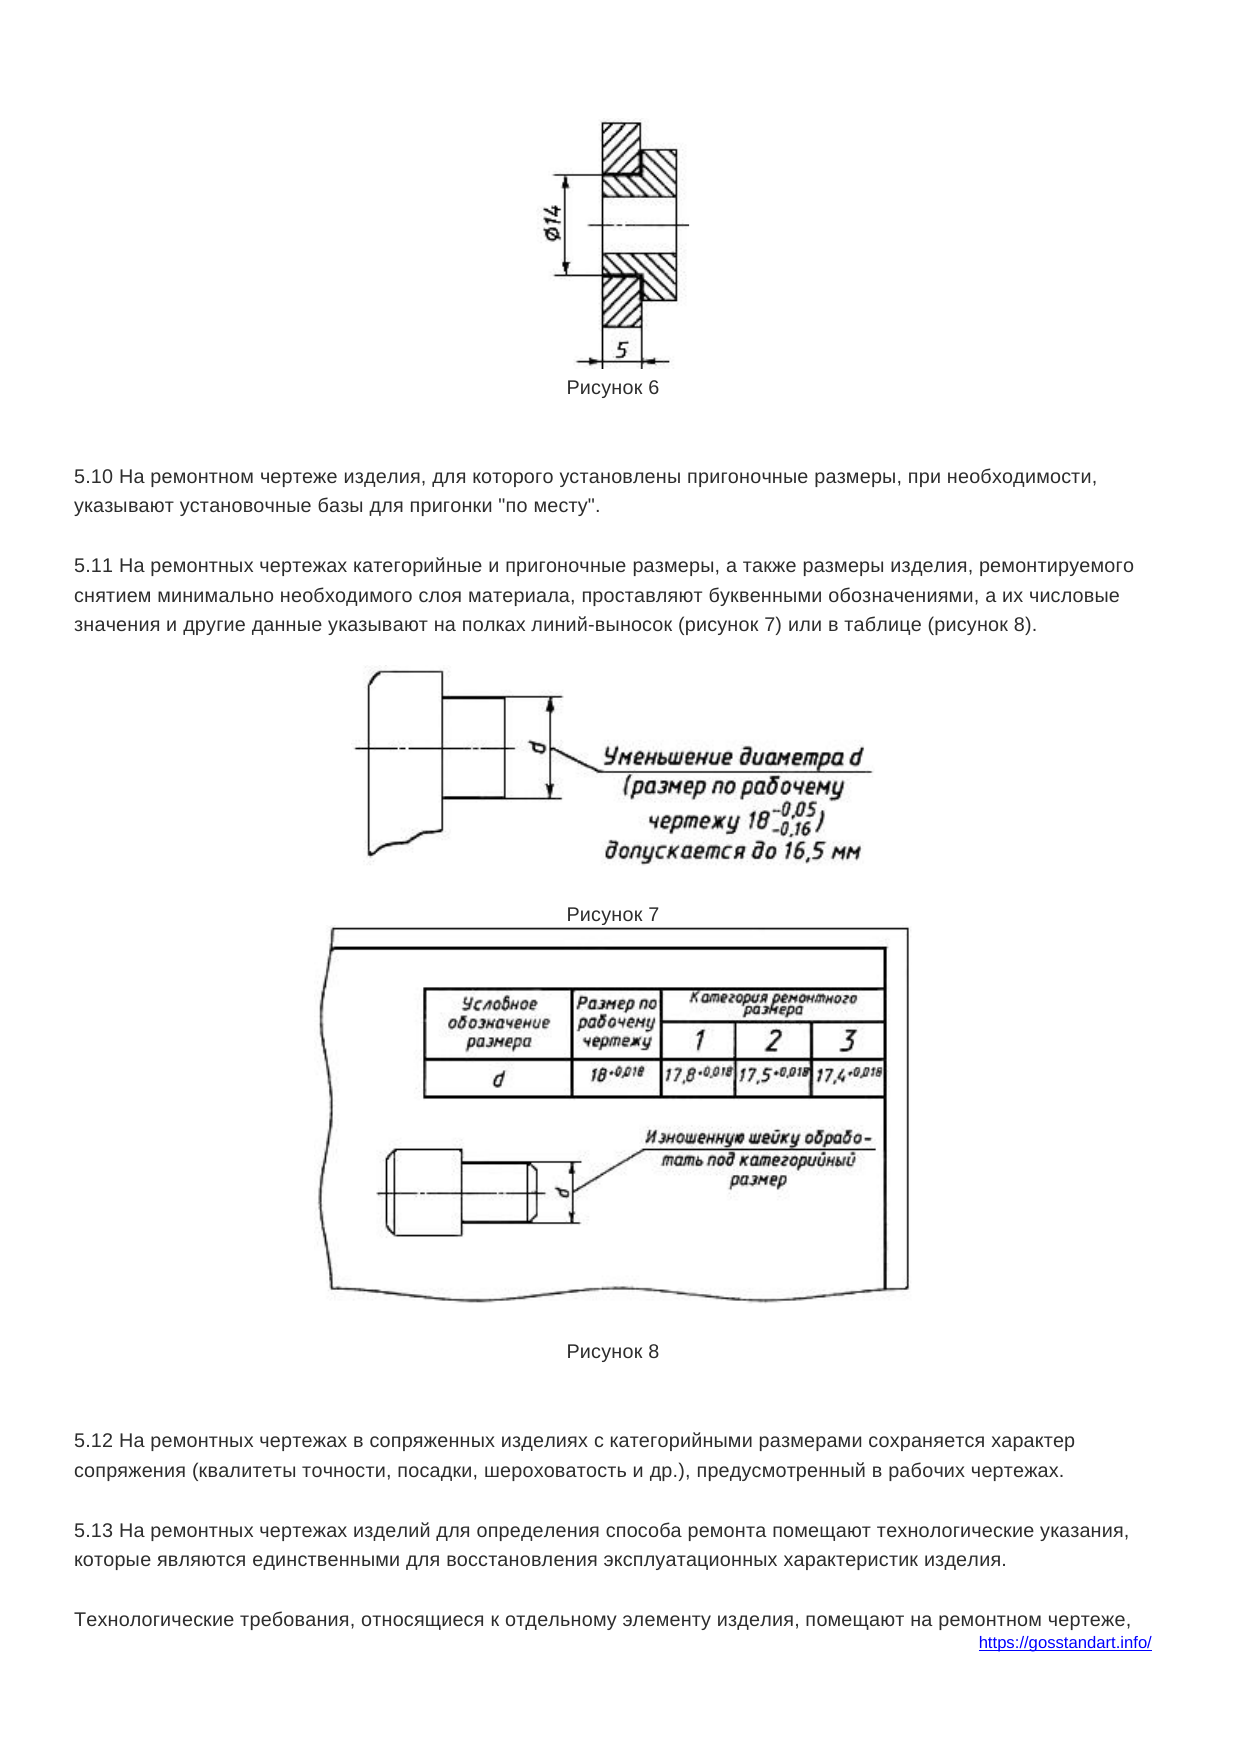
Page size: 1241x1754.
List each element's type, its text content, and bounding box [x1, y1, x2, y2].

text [74, 1511, 1152, 1630]
picture [351, 665, 875, 867]
text 5.11 На ремонтных чертежах категорийные и пригоночные размеры, а также размеры изделия, ремонтируемого снятием минимально необходимого слоя материала, проставляют буквенными обозначениями, а их числовые значения и другие данные указывают на полках линий-выносок (рисунок 7) или в таблице (рисунок 8). [74, 547, 1152, 666]
text Рисунок 7 [74, 866, 1152, 926]
text 5.12 На ремонтных чертежах в сопряженных изделиях с категорийными размерами сохраняется характер сопряжения (квалитеты точности, посадки, шероховатость и др.), предусмотренный в рабочих чертежах. [74, 1422, 1152, 1511]
text Рисунок 8 [74, 1304, 1152, 1363]
text Рисунок 6 [74, 369, 1152, 398]
picture [536, 118, 690, 369]
text 5.10 На ремонтном чертеже изделия, для которого установлены пригоночные размеры, при необходимости, указывают установочные базы для пригонки "по месту". [74, 458, 1152, 547]
picture [314, 925, 912, 1304]
